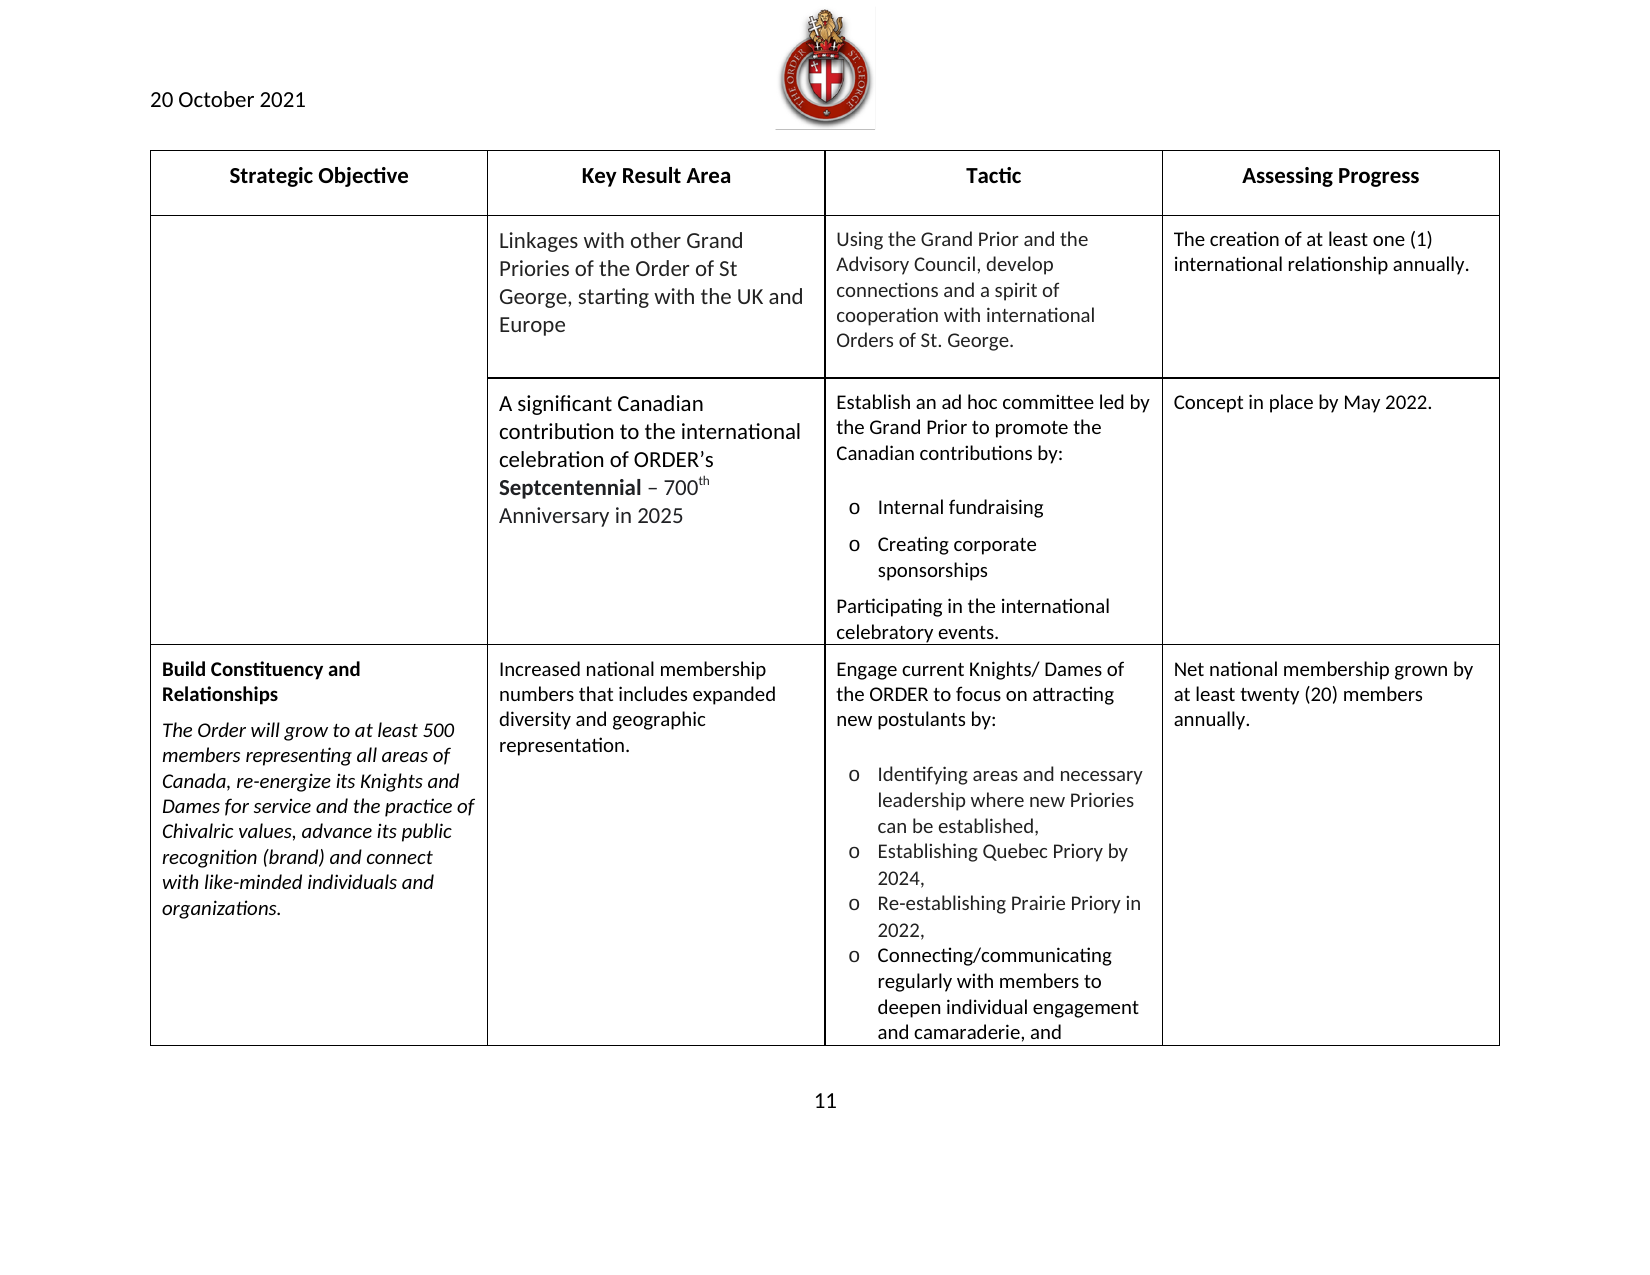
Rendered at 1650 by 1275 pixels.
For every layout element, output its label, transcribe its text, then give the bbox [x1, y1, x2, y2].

table_header Key Result Area [488, 151, 824, 214]
table_cell The creation of at least one (1) international relationship annually. [1163, 216, 1499, 377]
table_cell Using the Grand Prior and the Advisory Council, develop connections and a spirit of cooperation with international Orders of St. George. [826, 216, 1162, 377]
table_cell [151, 645, 487, 1045]
table_cell Establish an ad hoc committee led by the Grand Prior to promote the Canadian contributions by: Internal fundraising Creating corporate sponsorships Participating in the international celebratory events. [826, 379, 1162, 644]
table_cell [488, 645, 824, 1045]
table_cell Concept in place by May 2022. [1163, 379, 1499, 644]
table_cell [1163, 645, 1499, 1045]
table_header Strategic Objective [151, 151, 487, 214]
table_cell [826, 645, 1162, 1045]
table_header Tactic [826, 151, 1162, 214]
table_cell A significant Canadian contribution to the international celebration of ORDER’s Septcentennial – 700th Anniversary in 2025 [488, 379, 824, 644]
table_cell Linkages with other Grand Priories of the Order of St George, starting with the UK and Europe [488, 216, 824, 377]
table_header Assessing Progress [1163, 151, 1499, 214]
